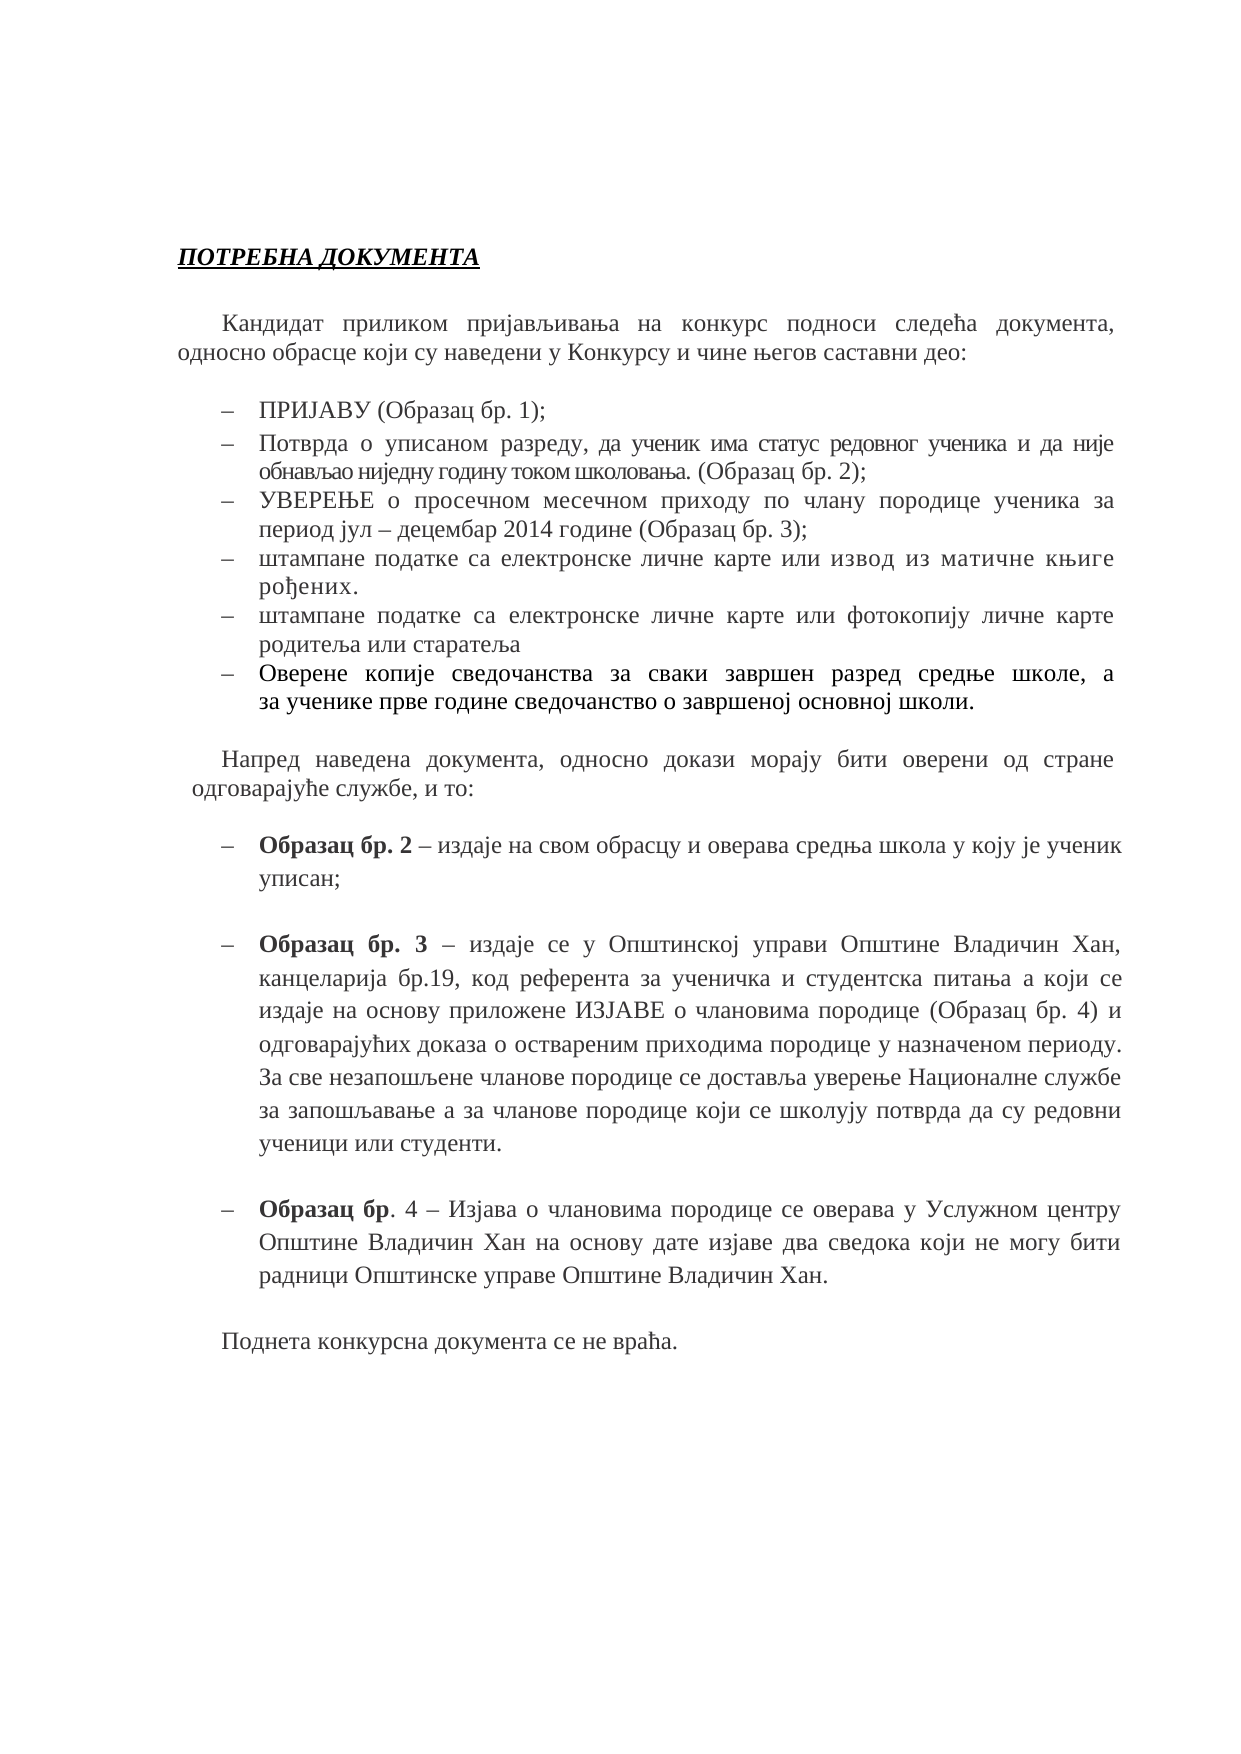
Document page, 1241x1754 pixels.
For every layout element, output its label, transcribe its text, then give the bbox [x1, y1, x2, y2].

list Образац бр. 3 – издаје се у Општинској управи Општине Владичин Хан, канцеларија бр.19, код референта за ученичка и студентска питања а који се издаје на основу приложене ИЗЈАВЕ о члановима породице (Образац бр. 4) и одговарајућих доказа о оствареним приходима породице у назначеном периоду. За све незапошљене чланове породице се доставља уверење Националне службе за запошљавање а за чланове породице који се школују потврда да су редовни ученици или студенти. [221, 929, 1122, 1156]
text ПОТРЕБНА ДОКУМЕНТА [177, 242, 1122, 271]
list УВЕРЕЊЕ о просечном месечном приходу по члану породице ученика за период јул – децембар 2014 године (Образац бр. 3); [221, 485, 1114, 543]
list штампане податке са електронске личне карте или извод из матичне књиге рођених. [221, 543, 1114, 600]
text Напред наведена документа, односно докази морају бити оверени од стране одговарајуће службе, и то: [192, 744, 1114, 802]
list ПРИЈАВУ (Образац бр. 1); [221, 395, 1122, 423]
text Кандидат приликом пријављивања на конкурс подноси следећа документа, односно обрасце који су наведени у Конкурсу и чине његов саставни део: [177, 308, 1114, 366]
list штампане податке са електронске личне карте или фотокопију личне карте родитеља или старатеља [221, 600, 1114, 658]
text Поднета конкурсна документа се не враћа. [177, 1326, 1122, 1354]
list Потврда о уписаном разреду, да ученик има статус редовног ученика и да није обнављао ниједну годину током школовања. (Образац бр. 2); [221, 428, 1114, 485]
list Образац бр. 2 – издаје на свом обрасцу и оверава средња школа у коју је ученик уписан; [221, 831, 1122, 892]
list Образац бр. 4 – Изјава о члановима породице се оверава у Услужном центру Општине Владичин Хан на основу дате изјаве два сведока који не могу бити радници Општинске управе Општине Владичин Хан. [221, 1194, 1122, 1288]
list Оверене копије сведочанства за сваки завршен разред средње школе, а за ученике прве године сведочанство о завршеној основној школи. [221, 658, 1114, 715]
